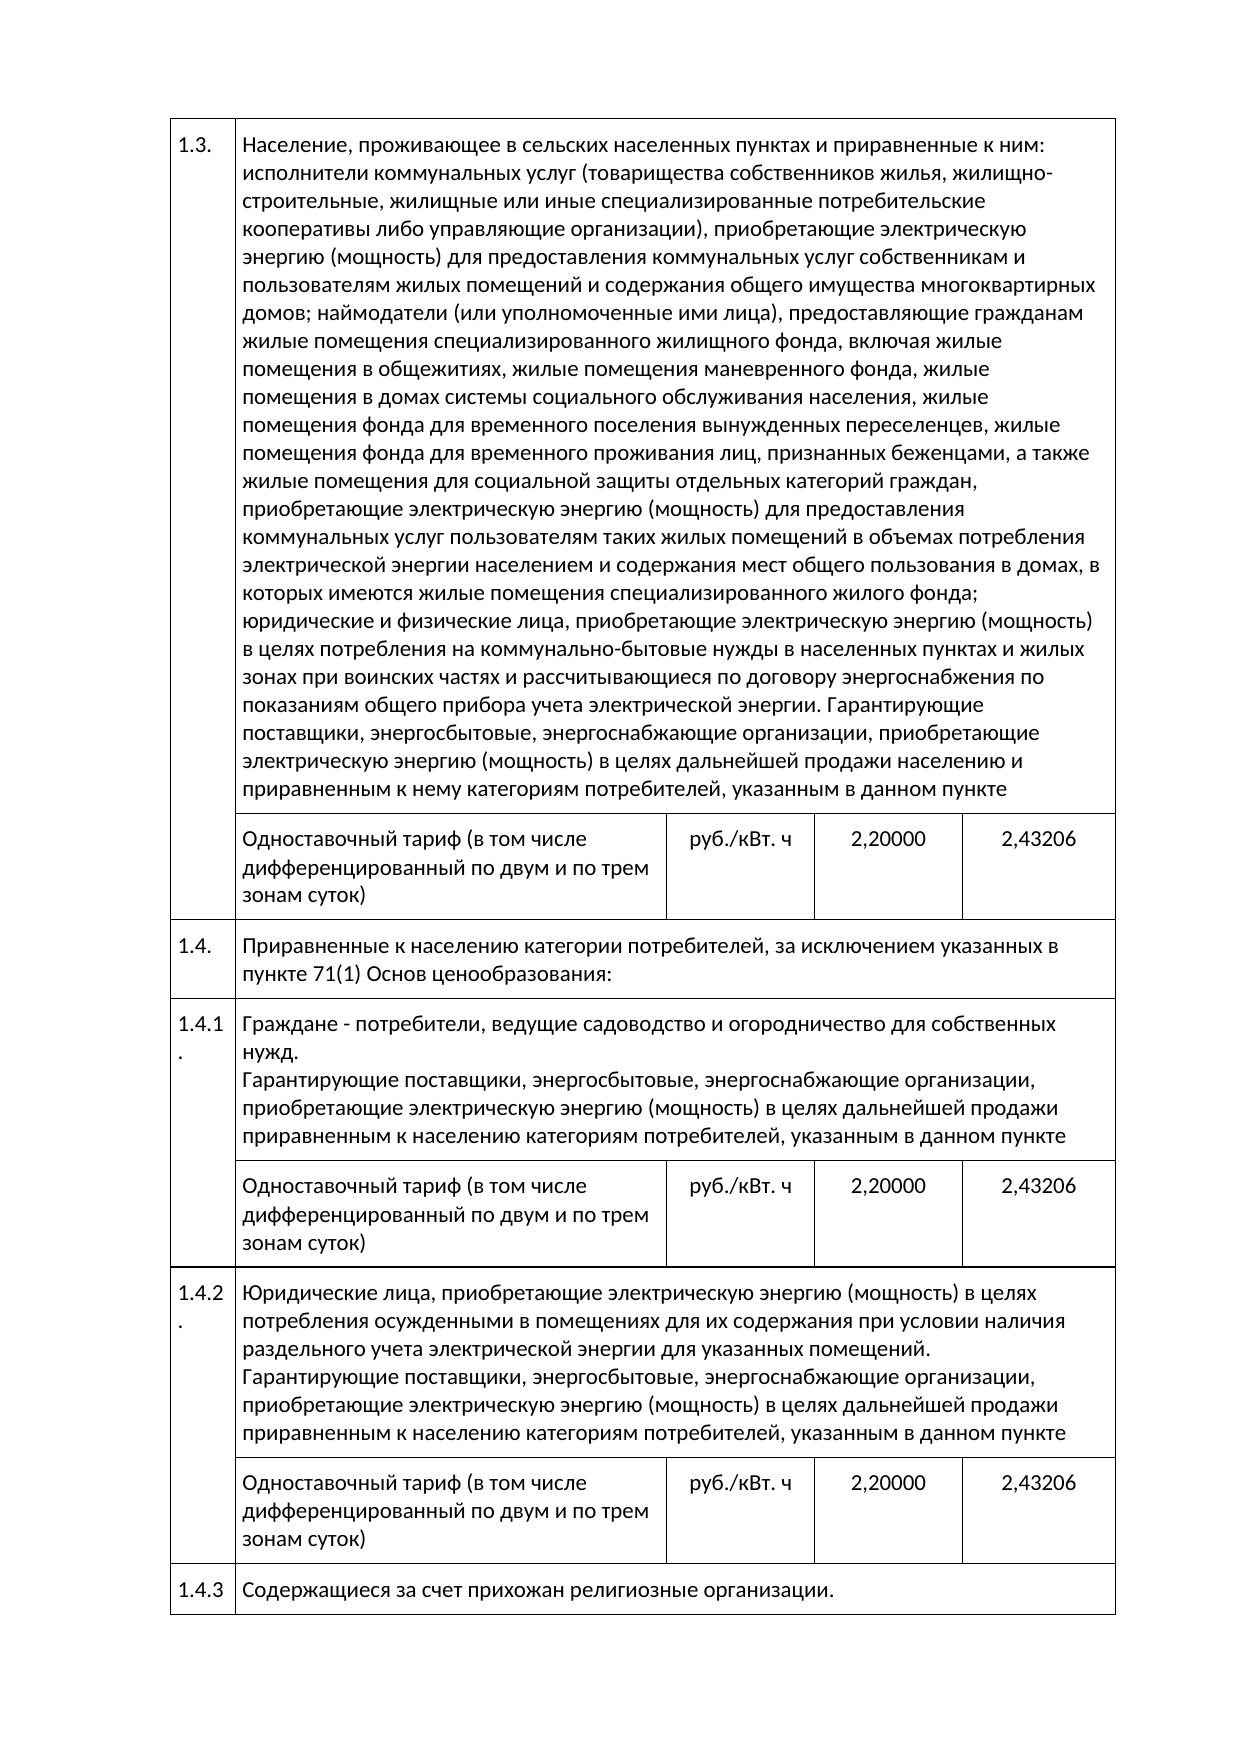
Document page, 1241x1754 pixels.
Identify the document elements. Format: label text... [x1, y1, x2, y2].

table_cell 1.4.2. [171, 1268, 235, 1563]
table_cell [236, 1564, 1115, 1613]
table_cell 2,20000 [815, 1458, 962, 1563]
table_cell Граждане - потребители, ведущие садоводство и огородничество для собственных нужд. Гарантирующие поставщики, энергосбытовые, энергоснабжающие организации, приобретающие электрическую энергию (мощность) в целях дальнейшей продажи приравненным к населению категориям потребителей, указанным в данном пункте [236, 999, 1115, 1160]
table_cell 1.4.3. [171, 1564, 235, 1613]
table_cell 2,43206 [963, 1161, 1115, 1266]
table_cell 2,43206 [963, 814, 1115, 919]
table_cell 2,20000 [815, 814, 962, 919]
table_cell 1.3. [171, 119, 235, 919]
table_cell Юридические лица, приобретающие электрическую энергию (мощность) в целях потребления осужденными в помещениях для их содержания при условии наличия раздельного учета электрической энергии для указанных помещений. Гарантирующие поставщики, энергосбытовые, энергоснабжающие организации, приобретающие электрическую энергию (мощность) в целях дальнейшей продажи приравненным к населению категориям потребителей, указанным в данном пункте [236, 1268, 1115, 1457]
table_cell 2,20000 [815, 1161, 962, 1266]
table_cell руб./кВт. ч [667, 814, 814, 919]
table_cell руб./кВт. ч [667, 1161, 814, 1266]
table_cell Население, проживающее в сельских населенных пунктах и приравненные к ним: исполнители коммунальных услуг (товарищества собственников жилья, жилищно-строительные, жилищные или иные специализированные потребительские кооперативы либо управляющие организации), приобретающие электрическую энергию (мощность) для предоставления коммунальных услуг собственникам и пользователям жилых помещений и содержания общего имущества многоквартирных домов; наймодатели (или уполномоченные ими лица), предоставляющие гражданам жилые помещения специализированного жилищного фонда, включая жилые помещения в общежитиях, жилые помещения маневренного фонда, жилые помещения в домах системы социального обслуживания населения, жилые помещения фонда для временного поселения вынужденных переселенцев, жилые помещения фонда для временного проживания лиц, признанных беженцами, а также жилые помещения для социальной защиты отдельных категорий граждан, приобретающие электрическую энергию (мощность) для предоставления коммунальных услуг пользователям таких жилых помещений в объемах потребления электрической энергии населением и содержания мест общего пользования в домах, в которых имеются жилые помещения специализированного жилого фонда; юридические и физические лица, приобретающие электрическую энергию (мощность) в целях потребления на коммунально-бытовые нужды в населенных пунктах и жилых зонах при воинских частях и рассчитывающиеся по договору энергоснабжения по показаниям общего прибора учета электрической энергии. Гарантирующие поставщики, энергосбытовые, энергоснабжающие организации, приобретающие электрическую энергию (мощность) в целях дальнейшей продажи населению и приравненным к нему категориям потребителей, указанным в данном пункте [236, 119, 1115, 813]
table_cell 1.4. [171, 920, 235, 998]
table_cell Одноставочный тариф (в том числе дифференцированный по двум и по трем зонам суток) [236, 1458, 666, 1563]
table_cell Одноставочный тариф (в том числе дифференцированный по двум и по трем зонам суток) [236, 814, 666, 919]
table_cell Одноставочный тариф (в том числе дифференцированный по двум и по трем зонам суток) [236, 1161, 666, 1266]
table_cell руб./кВт. ч [667, 1458, 814, 1563]
table_cell Приравненные к населению категории потребителей, за исключением указанных в пункте 71(1) Основ ценообразования: [236, 920, 1115, 998]
table_cell 2,43206 [963, 1458, 1115, 1563]
table_cell 1.4.1. [171, 999, 235, 1266]
